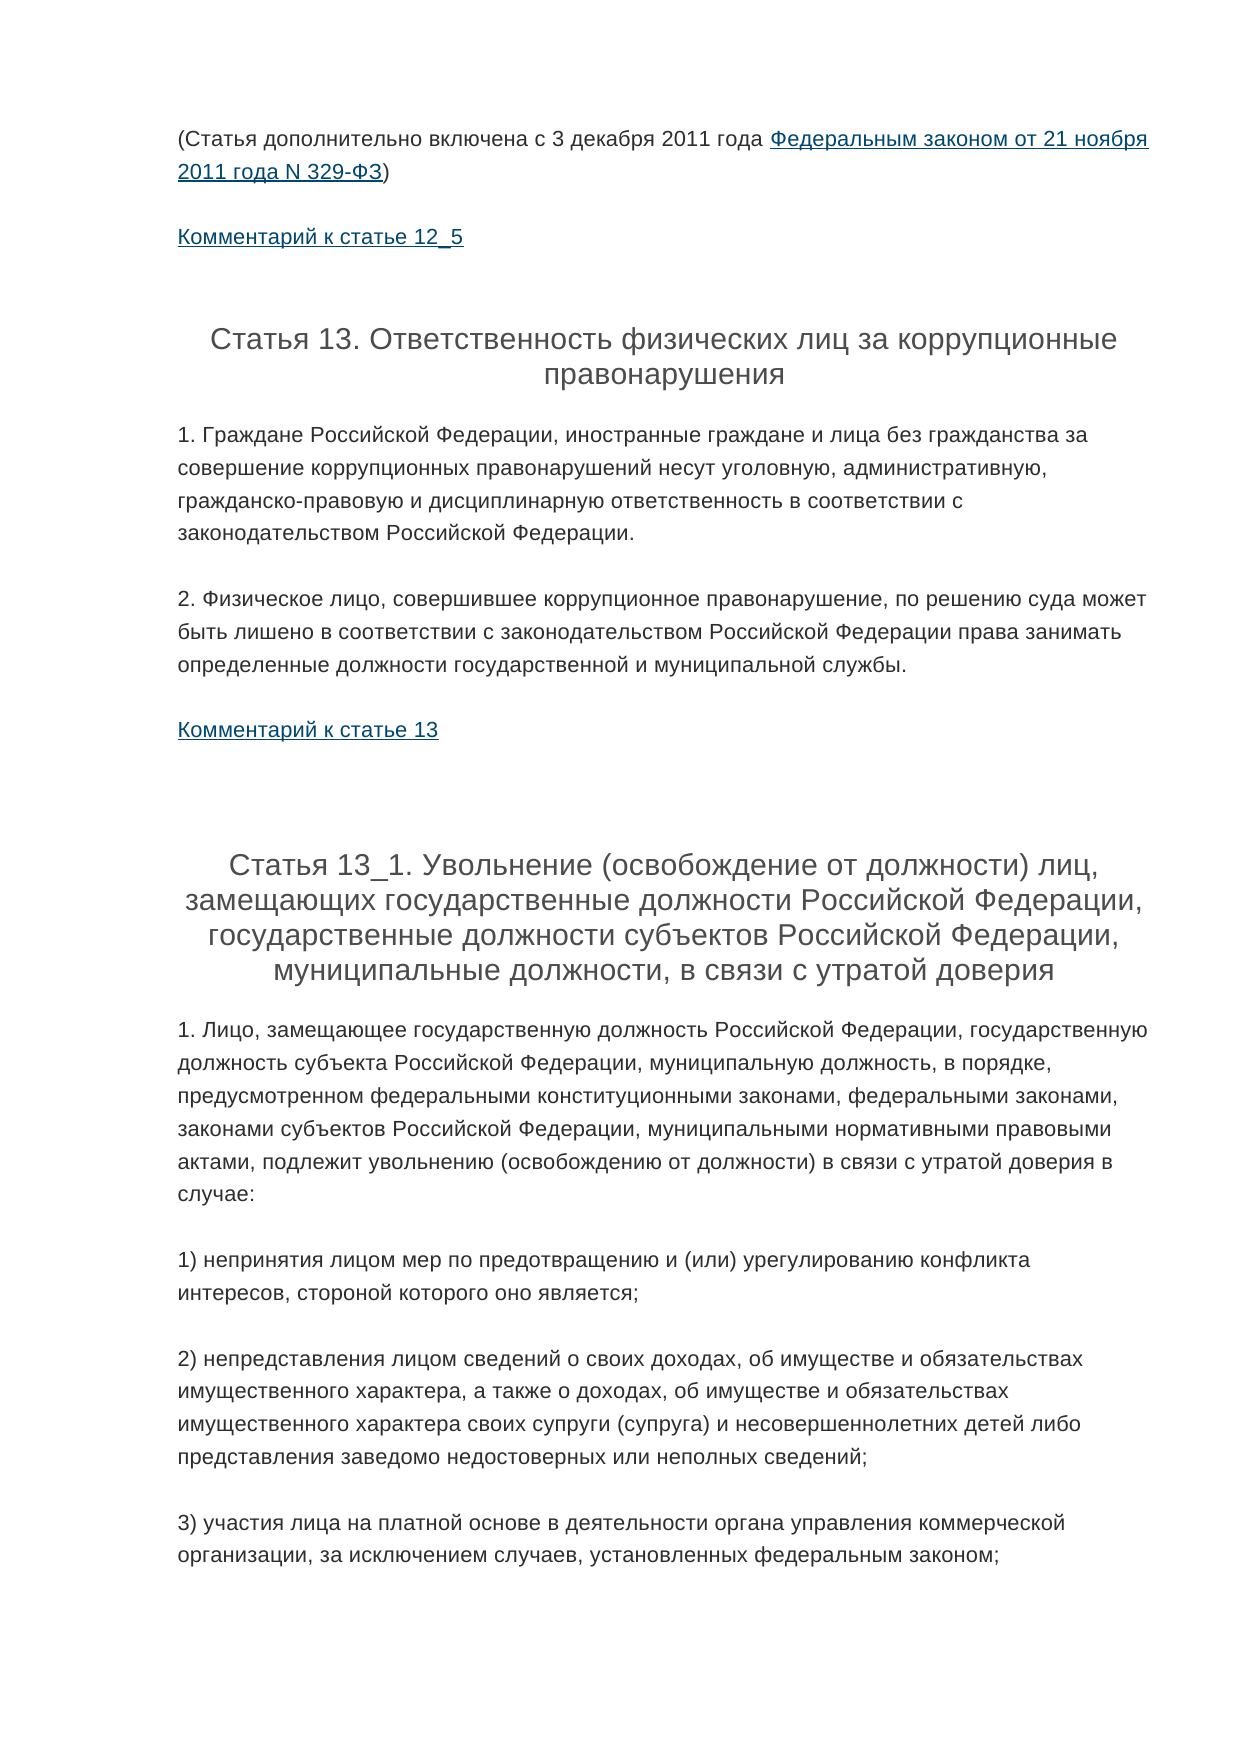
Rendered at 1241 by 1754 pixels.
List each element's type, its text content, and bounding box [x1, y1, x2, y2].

text Статья 13_1. Увольнение (освобождение от должности) лиц, замещающих государственные должности Российской Федерации, государственные должности субъектов Российской Федерации, муниципальные должности, в связи с утратой доверия [177, 847, 1152, 986]
text Статья 13. Ответственность физических лиц за коррупционные правонарушения [177, 321, 1152, 391]
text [177, 118, 1152, 282]
text 2) непредставления лицом сведений о своих доходах, об имуществе и обязательствах имущественного характера, а также о доходах, об имуществе и обязательствах имущественного характера своих супруги (супруга) и несовершеннолетних детей либо представления заведомо недостоверных или неполных сведений; [177, 1338, 1152, 1502]
text 2. Физическое лицо, совершившее коррупционное правонарушение, по решению суда может быть лишено в соответствии с законодательством Российской Федерации права занимать определенные должности государственной и муниципальной службы. Комментарий к статье 13 [177, 578, 1152, 808]
text 1. Граждане Российской Федерации, иностранные граждане и лица без гражданства за совершение коррупционных правонарушений несут уголовную, административную, гражданско-правовую и дисциплинарную ответственность в соответствии с законодательством Российской Федерации. [177, 414, 1152, 578]
text 3) участия лица на платной основе в деятельности органа управления коммерческой организации, за исключением случаев, установленных федеральным законом; [177, 1502, 1152, 1600]
text 1. Лицо, замещающее государственную должность Российской Федерации, государственную должность субъекта Российской Федерации, муниципальную должность, в порядке, предусмотренном федеральными конституционными законами, федеральными законами, законами субъектов Российской Федерации, муниципальными нормативными правовыми актами, подлежит увольнению (освобождению от должности) в связи с утратой доверия в случае: [177, 1010, 1152, 1239]
text 1) непринятия лицом мер по предотвращению и (или) урегулированию конфликта интересов, стороной которого оно является; [177, 1239, 1152, 1338]
